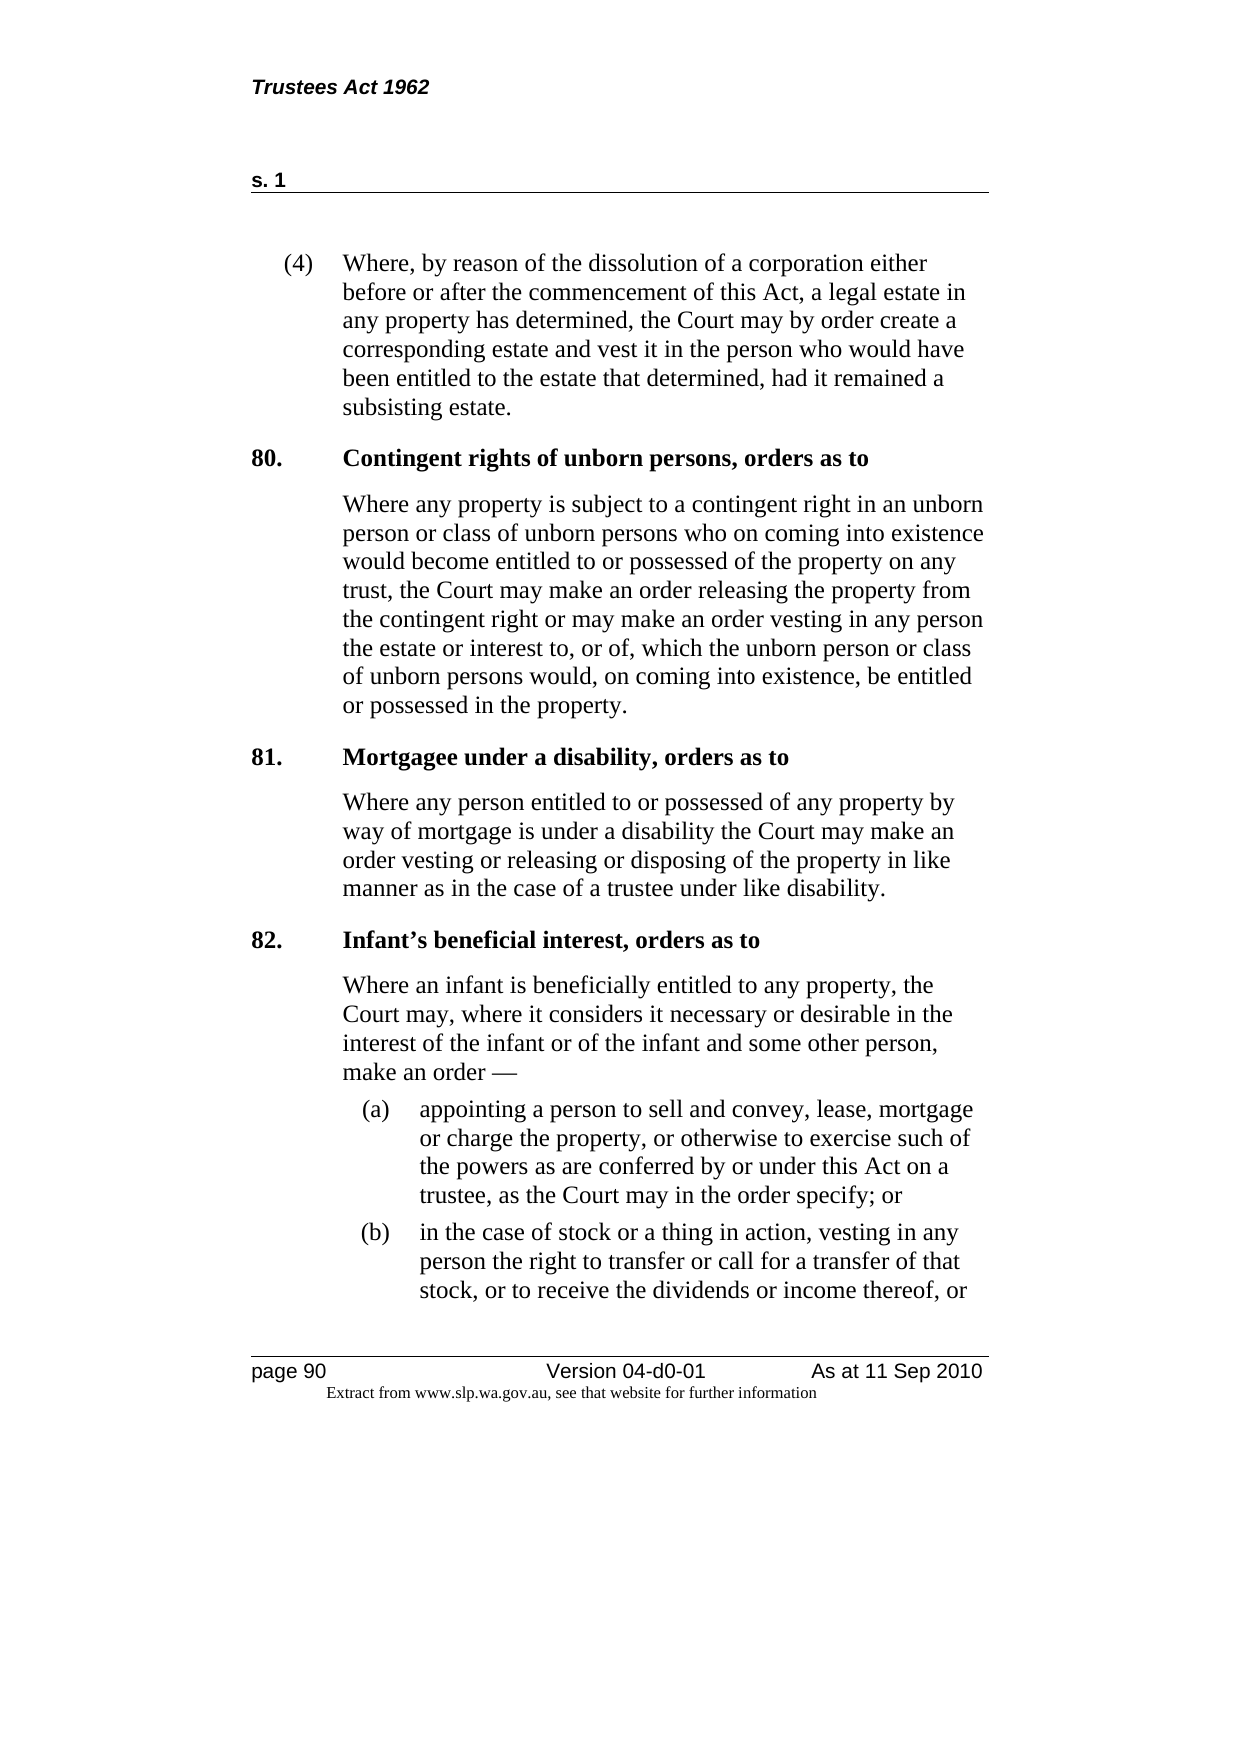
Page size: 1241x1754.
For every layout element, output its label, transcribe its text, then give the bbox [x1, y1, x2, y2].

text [251, 1217, 989, 1303]
text Where an infant is beneficially entitled to any property, the Court may, where it considers it necessary or desirable in the interest of the infant or of the infant and some other person, make an order — [251, 971, 989, 1086]
text (4) Where, by reason of the dissolution of a corporation either before or after the commencement of this Act, a legal estate in any property has determined, the Court may by order create a corresponding estate and vest it in the person who would have been entitled to the estate that determined, had it remained a subsisting estate. [251, 248, 989, 421]
subtitle 80. Contingent rights of unborn persons, orders as to [251, 443, 989, 472]
text Where any property is subject to a contingent right in an unborn person or class of unborn persons who on coming into existence would become entitled to or possessed of the property on any trust, the Court may make an order releasing the property from the contingent right or may make an order vesting in any person the estate or interest to, or of, which the unborn person or class of unborn persons would, on coming into existence, be entitled or possessed in the property. [251, 489, 989, 719]
text Where any person entitled to or possessed of any property by way of mortgage is under a disability the Court may make an order vesting or releasing or disposing of the property in like manner as in the case of a trustee under like disability. [251, 787, 989, 902]
text (a) appointing a person to sell and convey, lease, mortgage or charge the property, or otherwise to exercise such of the powers as are conferred by or under this Act on a trustee, as the Court may in the order specify; or [251, 1094, 989, 1209]
subtitle 82. Infant’s beneficial interest, orders as to [251, 925, 989, 954]
subtitle 81. Mortgagee under a disability, orders as to [251, 742, 989, 771]
